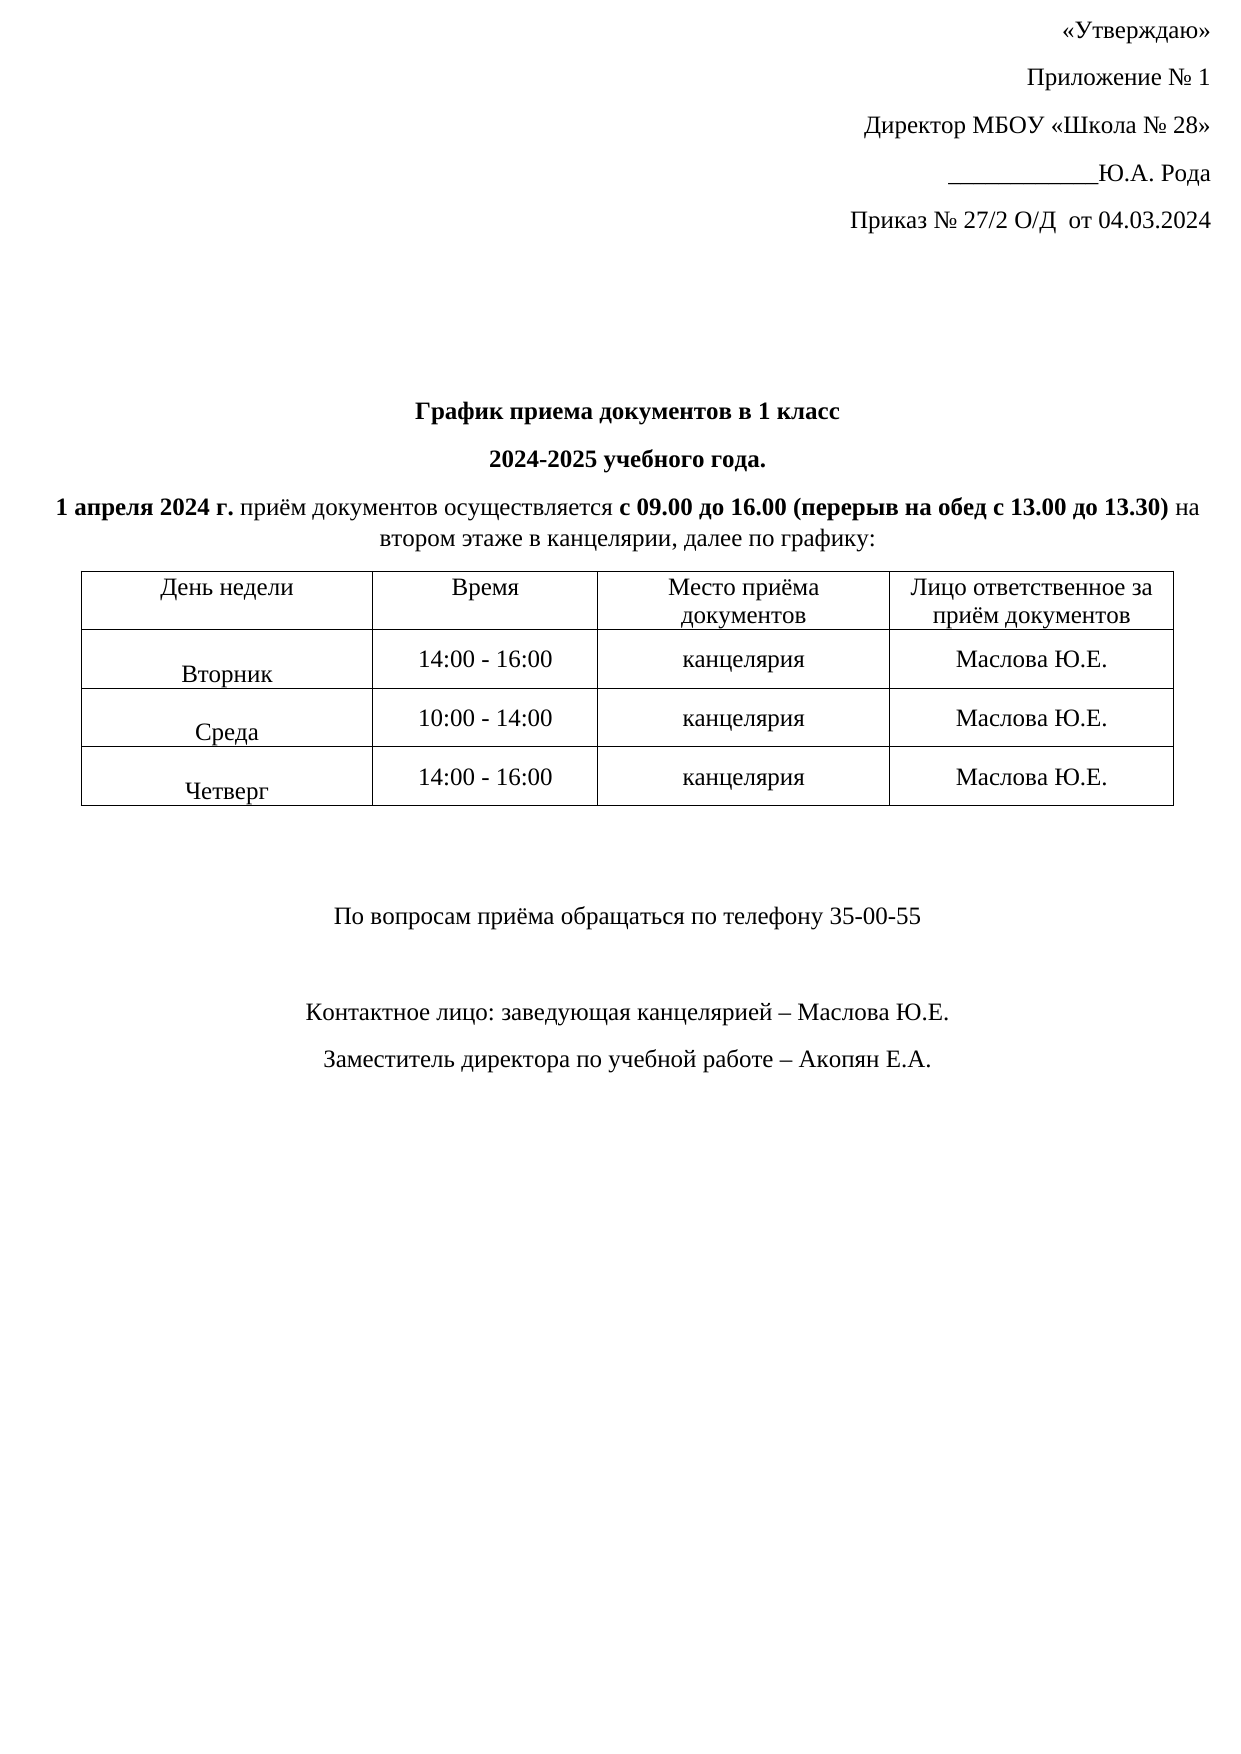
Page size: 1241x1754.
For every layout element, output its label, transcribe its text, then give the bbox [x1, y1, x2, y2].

text Приказ № 27/2 О/Д от 04.03.2024 [44, 206, 1211, 234]
text «Утверждаю» [44, 15, 1211, 43]
table_header Место приёма документов [598, 572, 889, 629]
text 2024-2025 учебного года. [44, 444, 1211, 473]
table_cell канцелярия [598, 689, 889, 746]
text Контактное лицо: заведующая канцелярией – Маслова Ю.Е. [44, 997, 1211, 1025]
text Заместитель директора по учебной работе – Акопян Е.А. [44, 1044, 1211, 1073]
table_header День недели [82, 572, 372, 629]
table_cell Маслова Ю.Е. [890, 689, 1173, 746]
text ____________Ю.А. Рода [44, 158, 1211, 187]
table_cell канцелярия [598, 630, 889, 688]
table_header Время [373, 572, 597, 629]
text Директор МБОУ «Школа № 28» [44, 110, 1211, 139]
text График приема документов в 1 класс [44, 396, 1211, 425]
table_header Лицо ответственное за приём документов [890, 572, 1173, 629]
table_cell 10:00 - 14:00 [373, 689, 597, 746]
text 1 апреля 2024 г. приём документов осуществляется с 09.00 до 16.00 (перерыв на обед с 13.00 до 13.30) на втором этаже в канцелярии, далее по графику: [44, 492, 1211, 552]
table_cell Маслова Ю.Е. [890, 630, 1173, 688]
table_cell канцелярия [598, 747, 889, 805]
table_cell Среда [82, 689, 372, 746]
table_cell 14:00 - 16:00 [373, 630, 597, 688]
text Приложение № 1 [44, 62, 1211, 91]
table_cell Четверг [82, 747, 372, 805]
table_cell Вторник [82, 630, 372, 688]
text По вопросам приёма обращаться по телефону 35-00-55 [44, 901, 1211, 930]
table_cell 14:00 - 16:00 [373, 747, 597, 805]
table_cell Маслова Ю.Е. [890, 747, 1173, 805]
